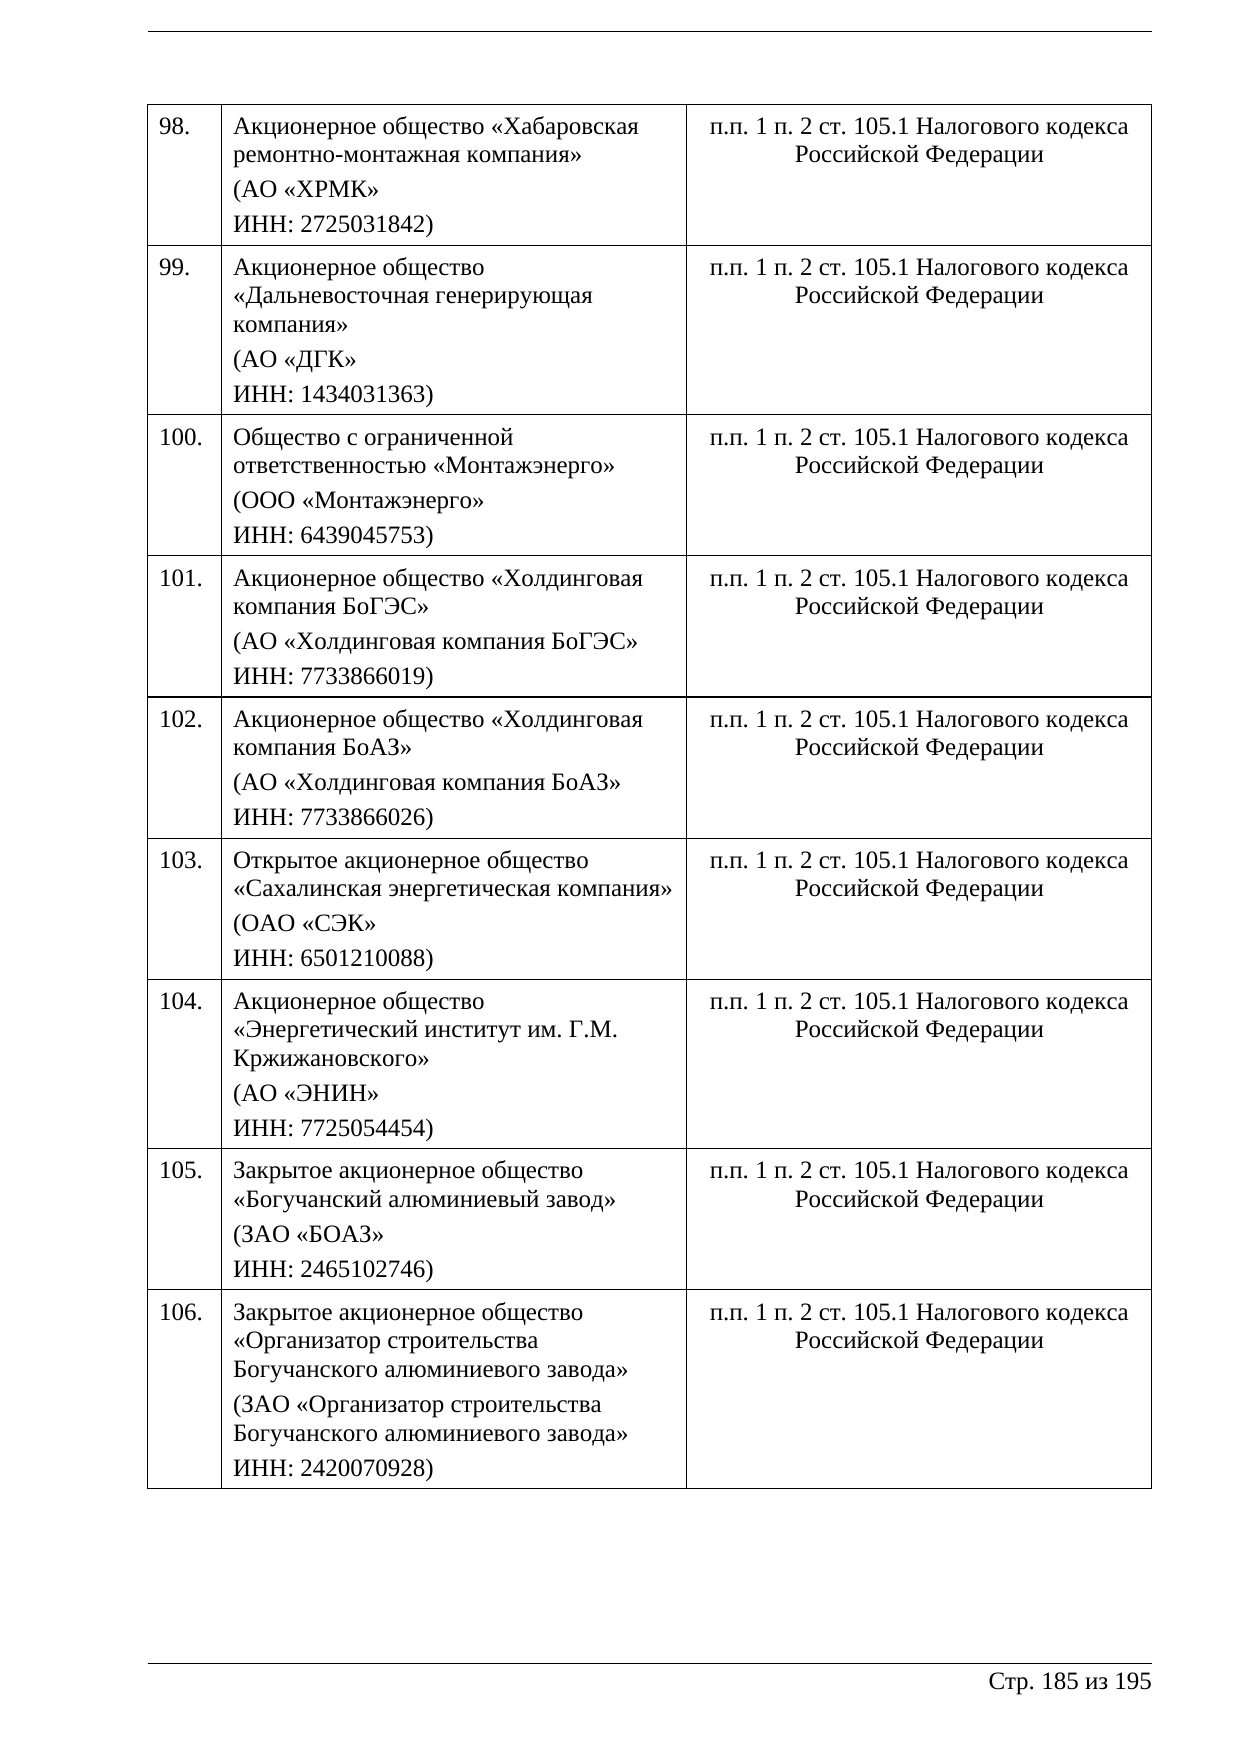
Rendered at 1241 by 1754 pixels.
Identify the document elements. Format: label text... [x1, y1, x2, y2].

table_cell [148, 105, 221, 244]
table_cell п.п. 1 п. 2 ст. 105.1 Налогового кодекса Российской Федерации [687, 839, 1151, 978]
table_cell Акционерное общество «Холдинговая компания БоАЗ» (АО «Холдинговая компания БоАЗ» ИНН: 7733866026) [222, 698, 686, 837]
table_cell Акционерное общество «Энергетический институт им. Г.М. Кржижановского» (АО «ЭНИН» ИНН: 7725054454) [222, 980, 686, 1148]
table_cell [148, 246, 221, 414]
table_cell Закрытое акционерное общество «Организатор строительства Богучанского алюминиевого завода» (ЗАО «Организатор строительства Богучанского алюминиевого завода» ИНН: 2420070928) [222, 1290, 686, 1488]
table_cell [148, 698, 221, 837]
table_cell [687, 105, 1151, 244]
table_cell Акционерное общество «Холдинговая компания БоГЭС» (АО «Холдинговая компания БоГЭС» ИНН: 7733866019) [222, 556, 686, 696]
table_cell Закрытое акционерное общество «Богучанский алюминиевый завод» (ЗАО «БОАЗ» ИНН: 2465102746) [222, 1149, 686, 1289]
table_cell Акционерное общество «Дальневосточная генерирующая компания» (АО «ДГК» ИНН: 1434031363) [222, 246, 686, 414]
table_cell Открытое акционерное общество «Сахалинская энергетическая компания» (ОАО «СЭК» ИНН: 6501210088) [222, 839, 686, 978]
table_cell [687, 1290, 1151, 1488]
table_cell п.п. 1 п. 2 ст. 105.1 Налогового кодекса Российской Федерации [687, 1149, 1151, 1289]
table_cell Акционерное общество «Хабаровская ремонтно-монтажная компания» (АО «ХРМК» ИНН: 2725031842) [222, 105, 686, 244]
table_cell п.п. 1 п. 2 ст. 105.1 Налогового кодекса Российской Федерации [687, 980, 1151, 1148]
table_cell п.п. 1 п. 2 ст. 105.1 Налогового кодекса Российской Федерации [687, 246, 1151, 414]
table_cell п.п. 1 п. 2 ст. 105.1 Налогового кодекса Российской Федерации [687, 415, 1151, 555]
table_cell [148, 1149, 221, 1289]
table_cell [148, 839, 221, 978]
table_cell [148, 415, 221, 555]
table_cell [148, 556, 221, 696]
table_cell п.п. 1 п. 2 ст. 105.1 Налогового кодекса Российской Федерации [687, 698, 1151, 837]
table_cell [148, 980, 221, 1148]
table_cell п.п. 1 п. 2 ст. 105.1 Налогового кодекса Российской Федерации [687, 556, 1151, 696]
table_cell [148, 1290, 221, 1488]
table_cell Общество с ограниченной ответственностью «Монтажэнерго» (ООО «Монтажэнерго» ИНН: 6439045753) [222, 415, 686, 555]
